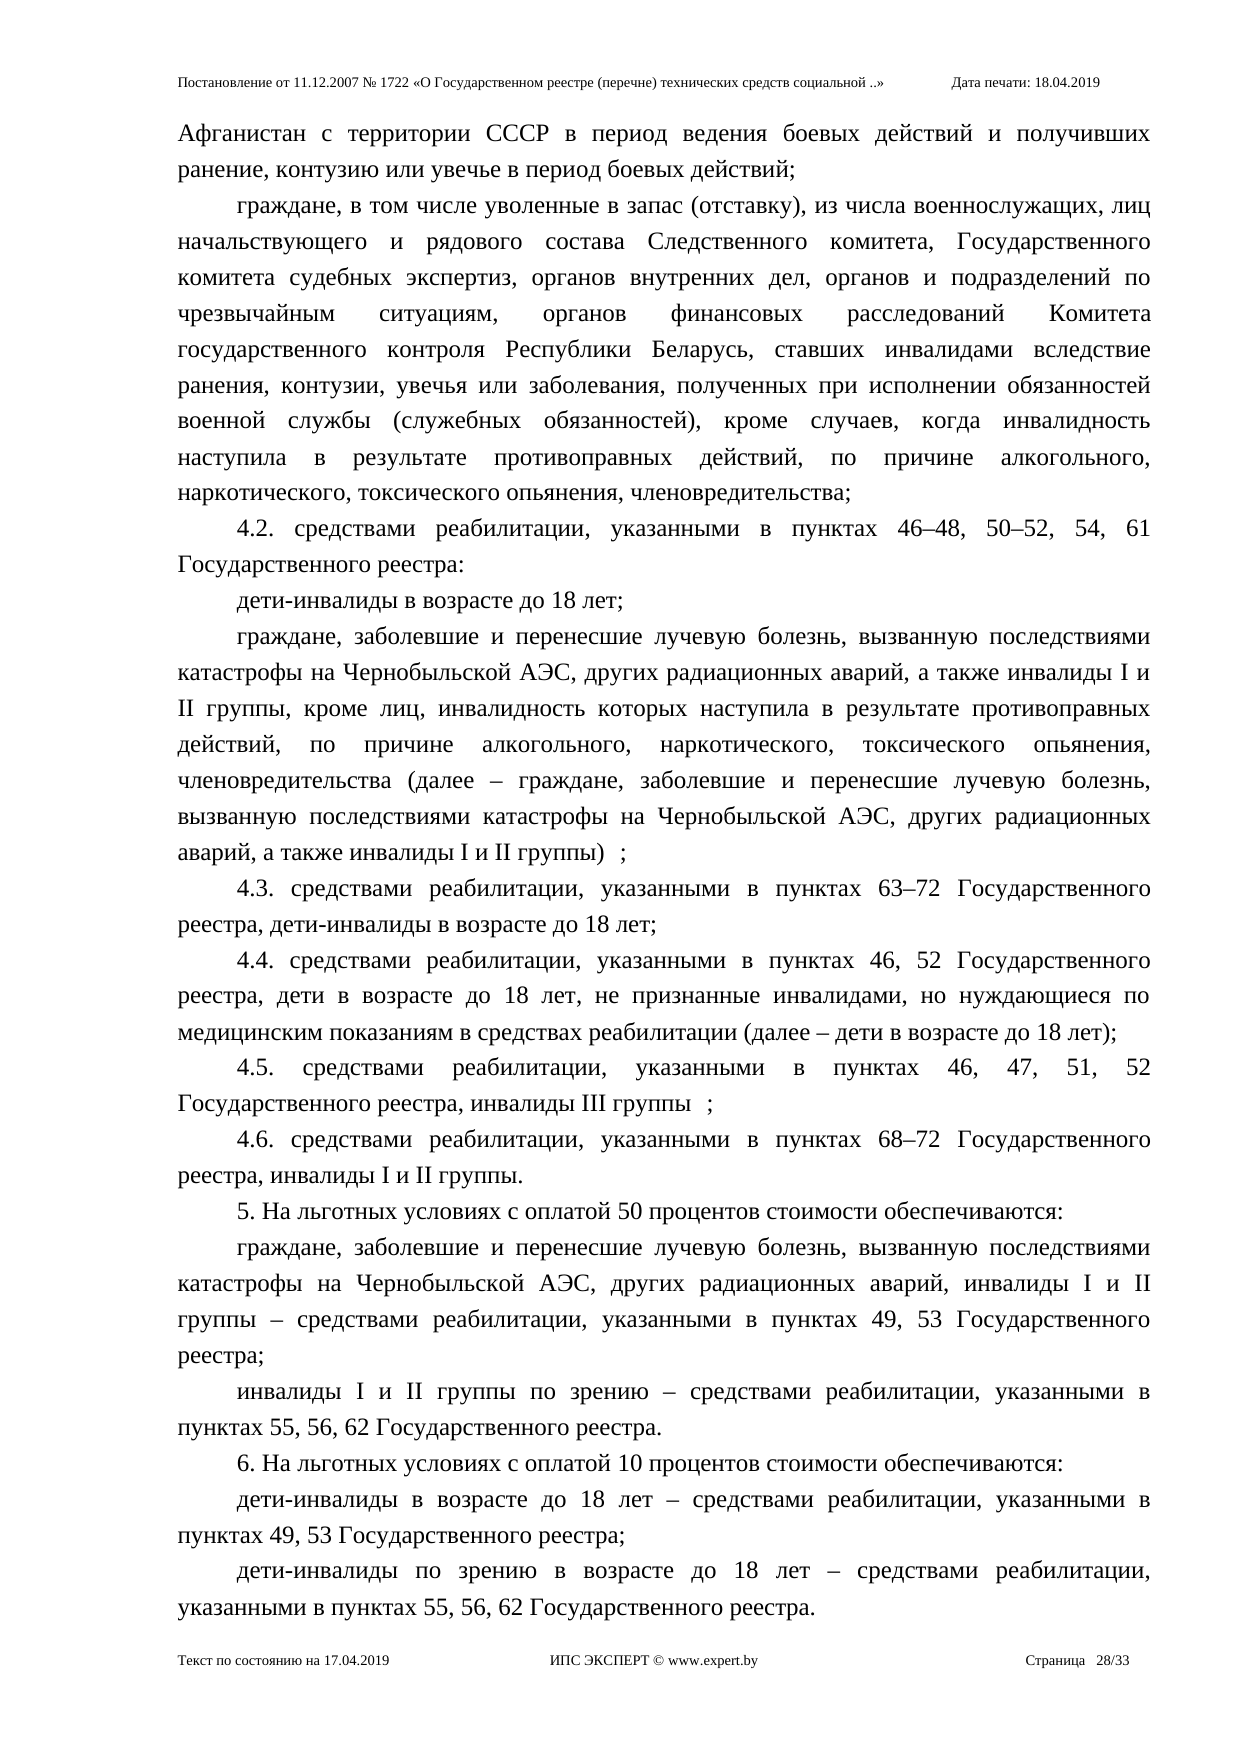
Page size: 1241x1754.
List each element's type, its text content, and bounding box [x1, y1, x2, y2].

text 4.4. средствами реабилитации, указанными в пунктах 46, 52 Государственного реестра, дети в возрасте до 18 лет, не признанные инвалидами, но нуждающиеся по медицинским показаниям в средствах реабилитации (далее – дети в возрасте до 18 лет); [177, 945, 1152, 1045]
text дети-инвалиды в возрасте до 18 лет; [177, 585, 1152, 614]
text инвалиды I и II группы по зрению – средствами реабилитации, указанными в пунктах 55, 56, 62 Государственного реестра. [177, 1376, 1152, 1441]
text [177, 118, 1152, 183]
text 6. На льготных условиях с оплатой 10 процентов стоимости обеспечиваются: [177, 1448, 1152, 1477]
text дети-инвалиды по зрению в возрасте до 18 лет – средствами реабилитации, указанными в пунктах 55, 56, 62 Государственного реестра. [177, 1556, 1152, 1620]
text 4.2. средствами реабилитации, указанными в пунктах 46–48, 50–52, 54, 61 Государственного реестра: [177, 513, 1152, 578]
text граждане, заболевшие и перенесшие лучевую болезнь, вызванную последствиями катастрофы на Чернобыльской АЭС, других радиационных аварий, а также инвалиды I и II группы, кроме лиц, инвалидность которых наступила в результате противоправных действий, по причине алкогольного, наркотического, токсического опьянения, членовредительства (далее – граждане, заболевшие и перенесшие лучевую болезнь, вызванную последствиями катастрофы на Чернобыльской АЭС, других радиационных аварий, а также инвалиды I и II группы); [177, 621, 1152, 866]
text 5. На льготных условиях с оплатой 50 процентов стоимости обеспечиваются: [177, 1196, 1152, 1225]
text граждане, в том числе уволенные в запас (отставку), из числа военнослужащих, лиц начальствующего и рядового состава Следственного комитета, Государственного комитета судебных экспертиз, органов внутренних дел, органов и подразделений по чрезвычайным ситуациям, органов финансовых расследований Комитета государственного контроля Республики Беларусь, ставших инвалидами вследствие ранения, контузии, увечья или заболевания, полученных при исполнении обязанностей военной службы (служебных обязанностей), кроме случаев, когда инвалидность наступила в результате противоправных действий, по причине алкогольного, наркотического, токсического опьянения, членовредительства; [177, 190, 1152, 506]
text граждане, заболевшие и перенесшие лучевую болезнь, вызванную последствиями катастрофы на Чернобыльской АЭС, других радиационных аварий, инвалиды I и II группы – средствами реабилитации, указанными в пунктах 49, 53 Государственного реестра; [177, 1232, 1152, 1369]
text дети-инвалиды в возрасте до 18 лет – средствами реабилитации, указанными в пунктах 49, 53 Государственного реестра; [177, 1484, 1152, 1548]
text 4.5. средствами реабилитации, указанными в пунктах 46, 47, 51, 52 Государственного реестра, инвалиды III группы; [177, 1052, 1152, 1117]
text 4.6. средствами реабилитации, указанными в пунктах 68–72 Государственного реестра, инвалиды I и II группы. [177, 1124, 1152, 1189]
text 4.3. средствами реабилитации, указанными в пунктах 63–72 Государственного реестра, дети-инвалиды в возрасте до 18 лет; [177, 873, 1152, 937]
